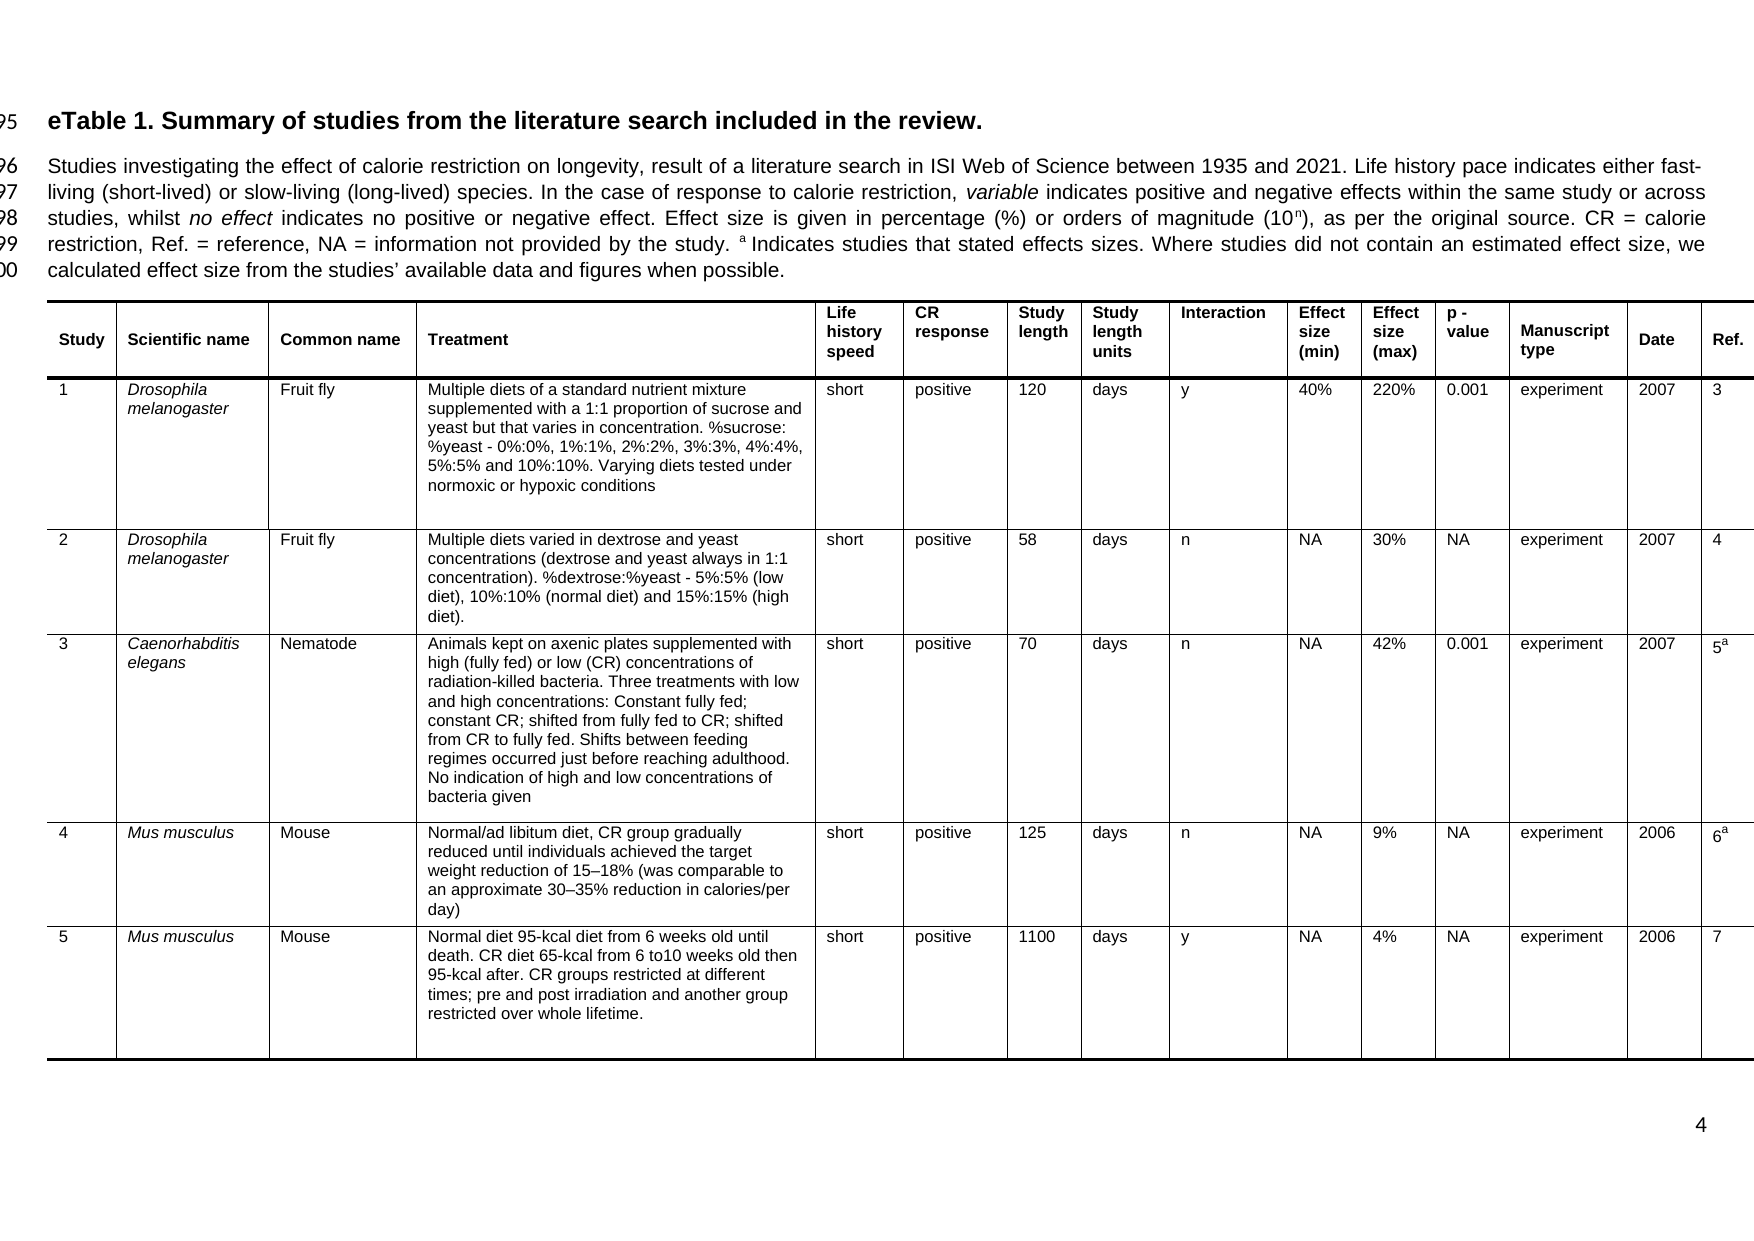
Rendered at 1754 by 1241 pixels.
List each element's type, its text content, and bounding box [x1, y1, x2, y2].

table_header Effect size (max) [1362, 303, 1435, 376]
table_cell short [816, 927, 903, 1058]
table_cell 0.001 [1436, 635, 1509, 822]
table_cell 7 [1702, 927, 1754, 1058]
table_header CR response [904, 303, 1007, 376]
table_cell 42% [1362, 635, 1435, 822]
table_cell Mouse [270, 823, 416, 926]
table_cell n [1170, 823, 1287, 926]
table_cell 4 [47, 823, 116, 926]
text Studies investigating the effect of calorie restriction on longevity, result of a literature search in ISI Web of Science between 1935 and 2021. Life history pace indicates either fast-living (short-lived) or slow-living (long-lived) species. In the case of response to calorie restriction, variable indicates positive and negative effects within the same study or across studies, whilst no effect indicates no positive or negative effect. Effect size is given in percentage (%) or orders of magnitude (10n), as per the original source. CR = calorie restriction, Ref. = reference, NA = information not provided by the study. a Indicates studies that stated effects sizes. Where studies did not contain an estimated effect size, we calculated effect size from the studies’ available data and figures when possible. [47, 154, 1707, 281]
table_cell 6a [1702, 823, 1754, 926]
table_header Effect size (min) [1288, 303, 1361, 376]
table_header Common name [269, 303, 416, 376]
table_cell n [1170, 530, 1287, 633]
table_cell 120 [1008, 380, 1081, 529]
table_header Life history speed [816, 303, 903, 376]
table_cell Mouse [270, 927, 416, 1058]
table_cell short [816, 635, 903, 822]
table_cell Mus musculus [117, 927, 269, 1058]
table_cell positive [904, 823, 1007, 926]
text eTable 1. Summary of studies from the literature search included in the review. [47, 106, 1707, 135]
table_cell NA [1288, 927, 1361, 1058]
table_cell Fruit fly [269, 380, 416, 529]
table_cell positive [904, 530, 1007, 633]
table_cell NA [1288, 530, 1361, 633]
table_cell 3 [1702, 380, 1754, 529]
table_cell n [1170, 635, 1287, 822]
table_cell experiment [1510, 380, 1627, 529]
table_cell 5a [1702, 635, 1754, 822]
table_cell Normal diet 95-kcal diet from 6 weeks old until death. CR diet 65-kcal from 6 to10 weeks old then 95-kcal after. CR groups restricted at different times; pre and post irradiation and another group restricted over whole lifetime. [417, 927, 815, 1058]
table_cell 4 [1702, 530, 1754, 633]
table_header Treatment [417, 303, 815, 376]
table_cell Normal/ad libitum diet, CR group gradually reduced until individuals achieved the target weight reduction of 15–18% (was comparable to an approximate 30–35% reduction in calories/per day) [417, 823, 815, 926]
table_cell experiment [1510, 823, 1627, 926]
table_header Ref. [1702, 303, 1754, 376]
table_cell NA [1436, 823, 1509, 926]
table_cell 125 [1008, 823, 1081, 926]
table_cell experiment [1510, 927, 1627, 1058]
table_cell 4% [1362, 927, 1435, 1058]
table_cell short [816, 380, 903, 529]
table_cell positive [904, 635, 1007, 822]
table_cell 220% [1362, 380, 1435, 529]
table_cell NA [1436, 927, 1509, 1058]
table_cell short [816, 823, 903, 926]
table_cell 2007 [1628, 635, 1701, 822]
table_cell 70 [1008, 635, 1081, 822]
table_cell 40% [1288, 380, 1361, 529]
table_cell 2006 [1628, 927, 1701, 1058]
table_cell days [1082, 823, 1169, 926]
table_cell NA [1436, 530, 1509, 633]
table_header Study length units [1082, 303, 1169, 376]
table_cell y [1170, 380, 1287, 529]
table_cell experiment [1510, 635, 1627, 822]
table_header Interaction [1170, 303, 1287, 376]
table_cell 1100 [1008, 927, 1081, 1058]
table_cell Caenorhabditis elegans [117, 635, 269, 822]
table_cell Drosophila melanogaster [117, 380, 268, 529]
table_cell 9% [1362, 823, 1435, 926]
table_cell Drosophila melanogaster [117, 530, 269, 633]
table_cell Multiple diets of a standard nutrient mixture supplemented with a 1:1 proportion of sucrose and yeast but that varies in concentration. %sucrose:%yeast - 0%:0%, 1%:1%, 2%:2%, 3%:3%, 4%:4%, 5%:5% and 10%:10%. Varying diets tested under normoxic or hypoxic conditions [417, 380, 815, 529]
table_cell days [1082, 635, 1169, 822]
table_cell Mus musculus [117, 823, 269, 926]
table_cell Multiple diets varied in dextrose and yeast concentrations (dextrose and yeast always in 1:1 concentration). %dextrose:%yeast - 5%:5% (low diet), 10%:10% (normal diet) and 15%:15% (high diet). [417, 530, 815, 633]
table_cell Fruit fly [270, 530, 416, 633]
table_cell positive [904, 927, 1007, 1058]
table_cell y [1170, 927, 1287, 1058]
table_cell 2007 [1628, 380, 1701, 529]
table_cell experiment [1510, 530, 1627, 633]
table_cell NA [1288, 823, 1361, 926]
table_header Study [47, 303, 116, 376]
table_cell days [1082, 927, 1169, 1058]
table_cell 2006 [1628, 823, 1701, 926]
table_cell 2007 [1628, 530, 1701, 633]
table_cell 58 [1008, 530, 1081, 633]
table_header Scientific name [117, 303, 268, 376]
table_cell 5 [47, 927, 116, 1058]
table_cell NA [1288, 635, 1361, 822]
table_cell positive [904, 380, 1007, 529]
table_cell short [816, 530, 903, 633]
table_cell 1 [47, 380, 116, 529]
table_cell days [1082, 530, 1169, 633]
table_cell Nematode [270, 635, 416, 822]
table_cell 2 [47, 530, 116, 633]
table_cell 30% [1362, 530, 1435, 633]
table_header Date [1628, 303, 1701, 376]
table_header Study length [1008, 303, 1081, 376]
table_cell days [1082, 380, 1169, 529]
table_cell Animals kept on axenic plates supplemented with high (fully fed) or low (CR) concentrations of radiation-killed bacteria. Three treatments with low and high concentrations: Constant fully fed; constant CR; shifted from fully fed to CR; shifted from CR to fully fed. Shifts between feeding regimes occurred just before reaching adulthood. No indication of high and low concentrations of bacteria given [417, 635, 815, 822]
table_cell 0.001 [1436, 380, 1509, 529]
table_header p - value [1436, 303, 1509, 376]
table_header Manuscript type [1510, 303, 1627, 376]
table_cell 3 [47, 635, 116, 822]
